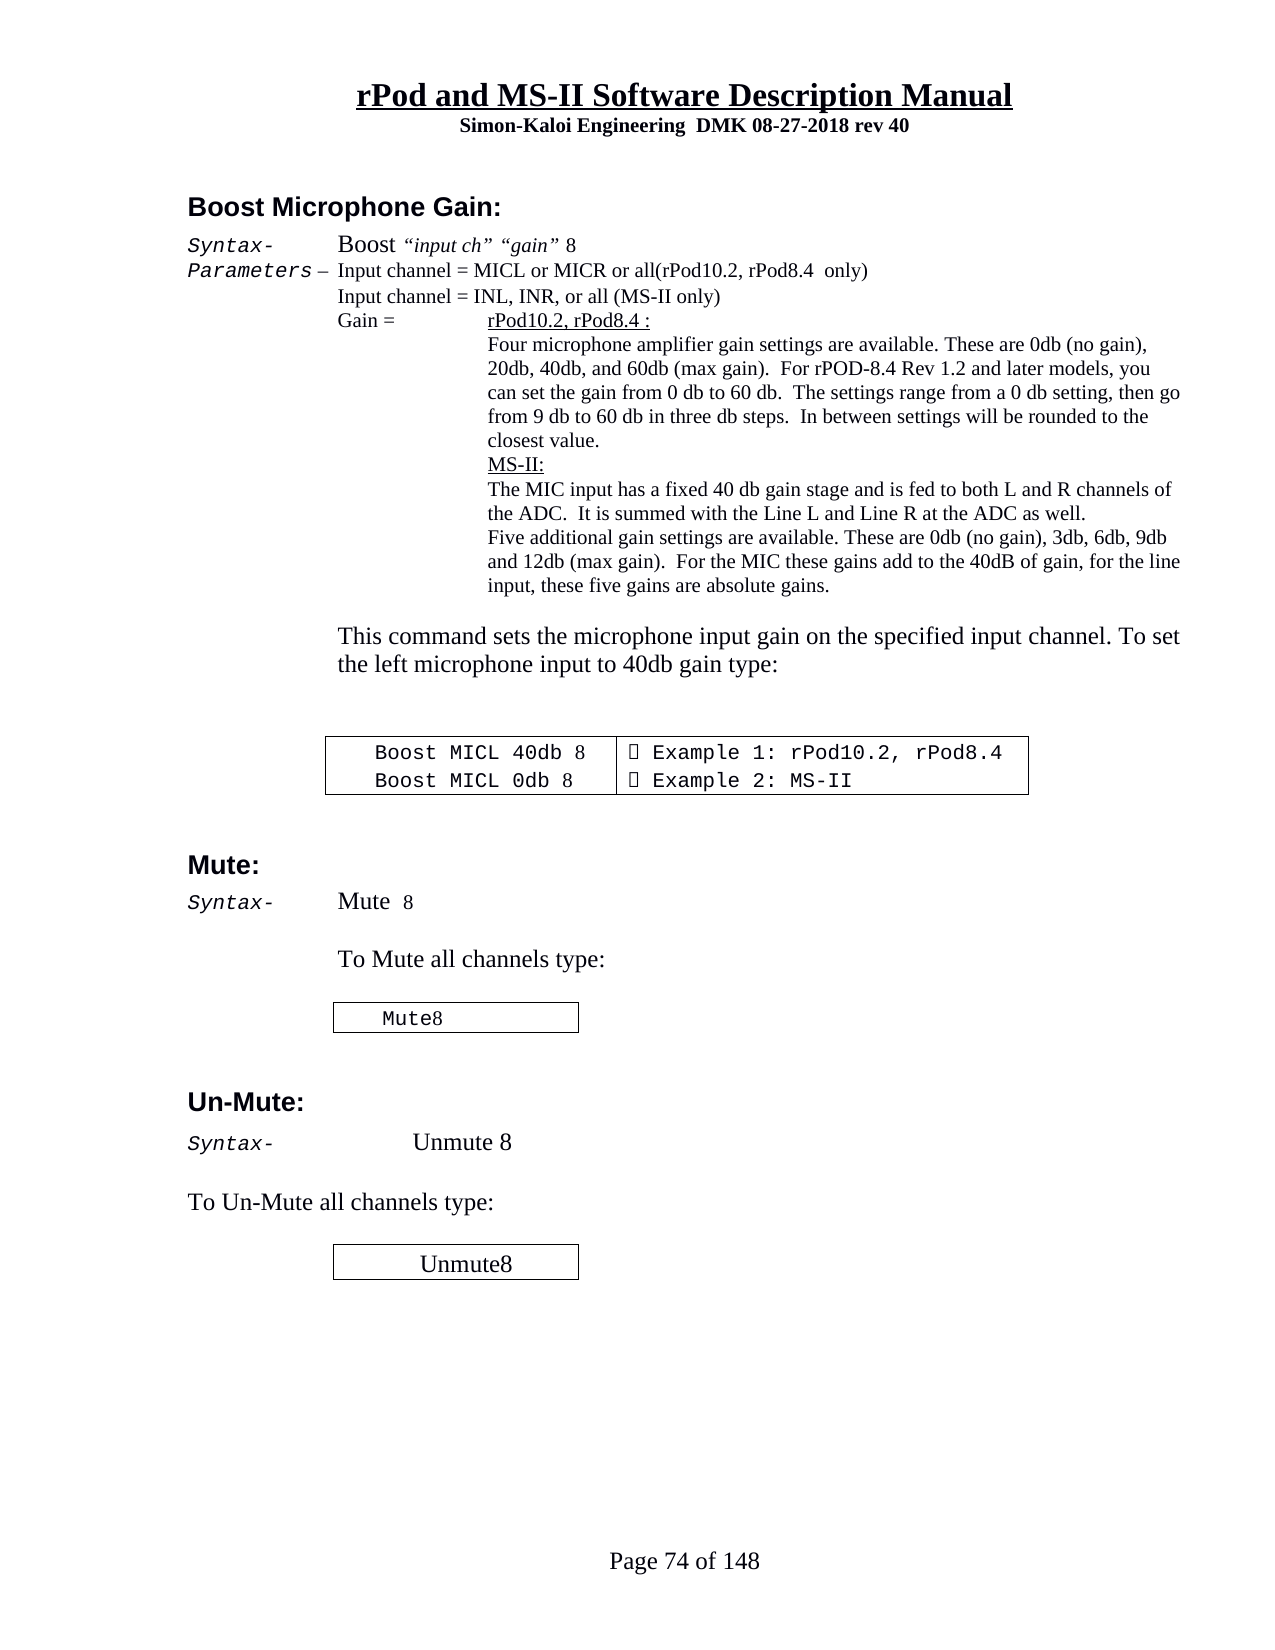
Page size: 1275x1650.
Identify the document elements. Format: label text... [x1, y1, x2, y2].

subtitle Mute: [187, 849, 1181, 880]
text To Mute all channels type: [262, 944, 1181, 973]
text Four microphone amplifier gain settings are available. These are 0db (no gain), 20db, 40db, and 60db (max gain). For rPOD-8.4 Rev 1.2 and later models, you can set the gain from 0 db to 60 db. The settings range from a 0 db setting, then go from 9 db to 60 db in three db steps. In between settings will be rounded to the closest value. [487, 332, 1181, 452]
text This command sets the microphone input gain on the specified input channel. To set the left microphone input to 40db gain type: [337, 621, 1181, 678]
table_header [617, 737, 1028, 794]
text Syntax- Boost “input ch” “gain”  [187, 229, 1200, 258]
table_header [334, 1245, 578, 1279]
subtitle Boost Microphone Gain: [187, 191, 1181, 222]
text Gain = rPod10.2, rPod8.4 : [337, 308, 1181, 332]
text To Un-Mute all channels type: [187, 1187, 1181, 1216]
text Input channel = INL, INR, or all (MS-II only) [187, 284, 1181, 308]
text The MIC input has a fixed 40 db gain stage and is fed to both L and R channels of the ADC. It is summed with the Line L and Line R at the ADC as well. [487, 476, 1181, 524]
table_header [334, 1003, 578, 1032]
text Syntax- Mute  [187, 886, 1200, 916]
text MS-II: [487, 452, 1181, 476]
subtitle Un-Mute: [187, 1086, 1181, 1118]
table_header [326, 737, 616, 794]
text Syntax- Unmute  [187, 1124, 1181, 1158]
text Parameters – Input channel = MICL or MICR or all(rPod10.2, rPod8.4 only) [187, 258, 1181, 284]
text Five additional gain settings are available. These are 0db (no gain), 3db, 6db, 9db and 12db (max gain). For the MIC these gains add to the 40dB of gain, for the line input, these five gains are absolute gains. [487, 524, 1181, 597]
